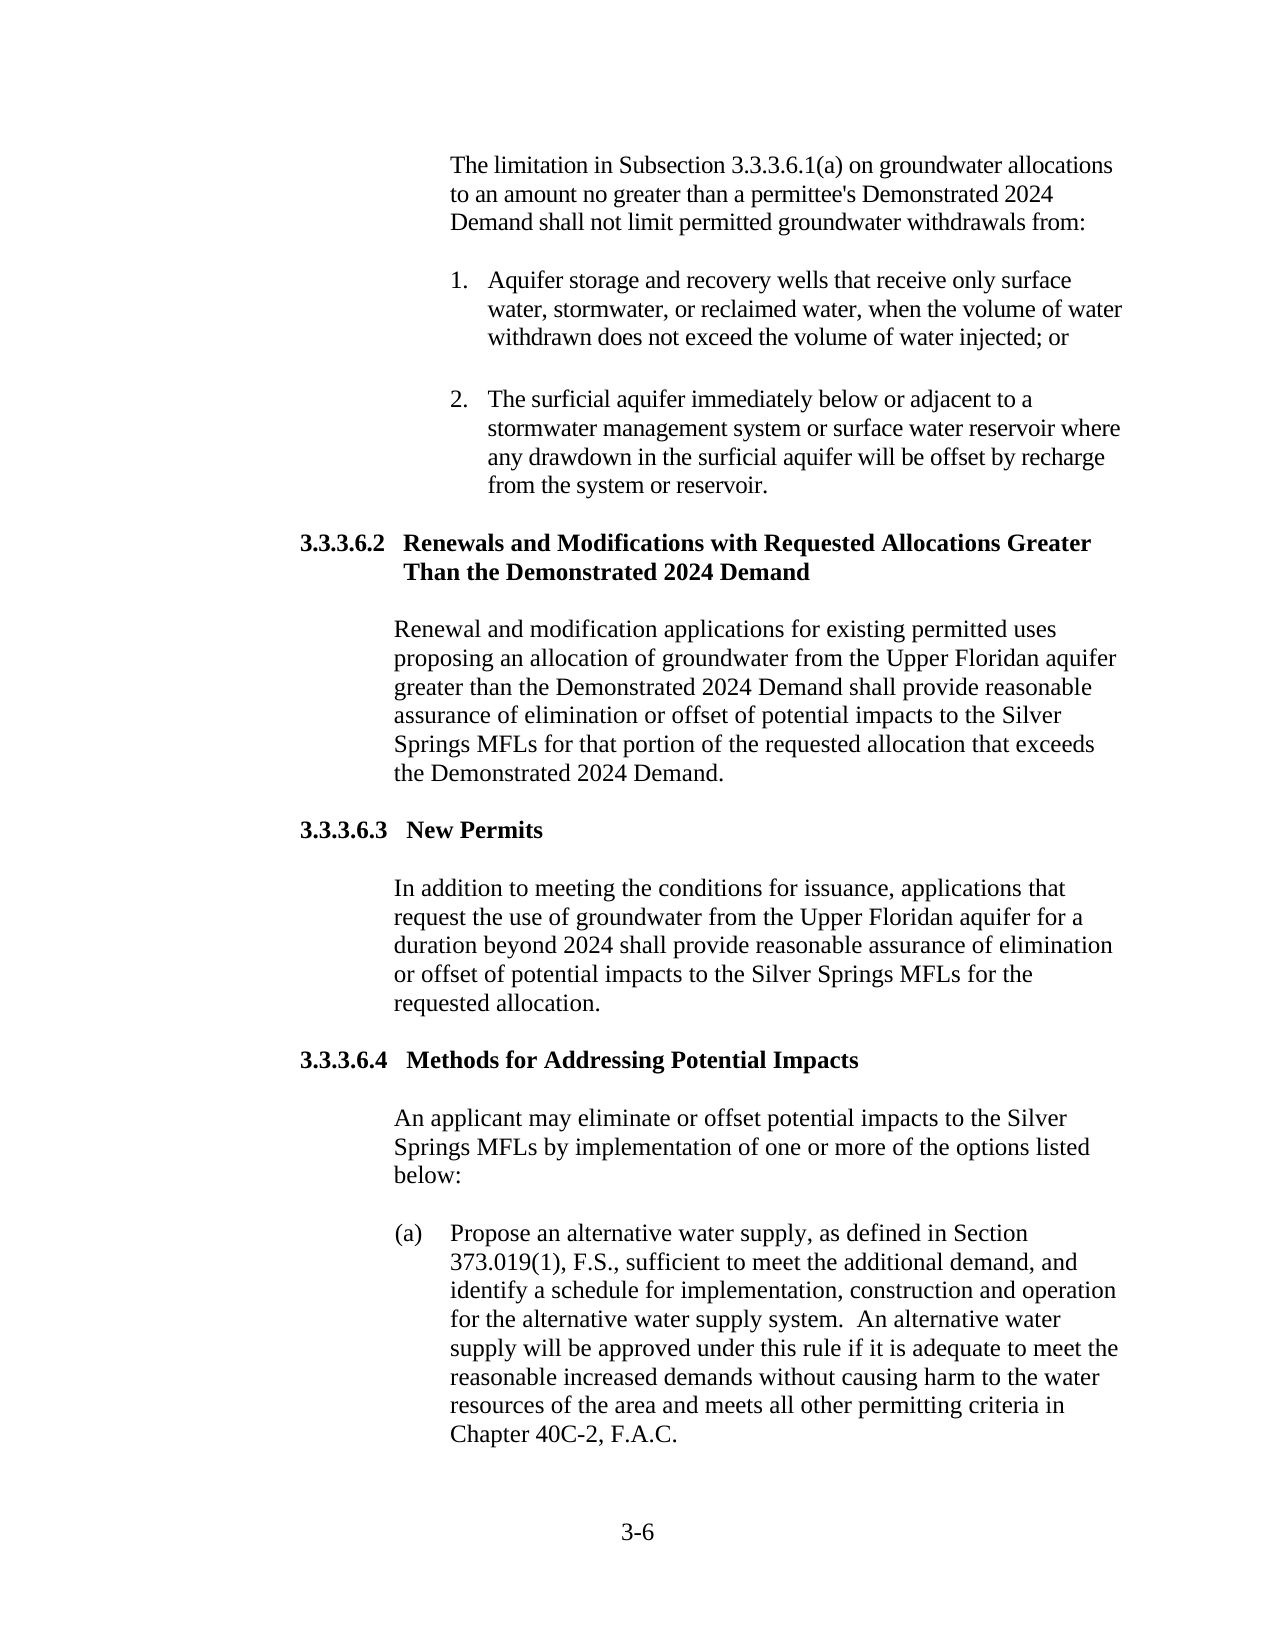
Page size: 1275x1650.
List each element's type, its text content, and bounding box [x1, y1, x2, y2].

text 3.3.3.6.4 Methods for Addressing Potential Impacts [150, 1046, 1125, 1074]
text 3.3.3.6.3 New Permits [150, 816, 1125, 844]
list Propose an alternative water supply, as defined in Section 373.019(1), F.S., sufficient to meet the additional demand, and identify a schedule for implementation, construction and operation for the alternative water supply system. An alternative water supply will be approved under this rule if it is adequate to meet the reasonable increased demands without causing harm to the water resources of the area and meets all other permitting criteria in Chapter 40C-2, F.A.C. [394, 1218, 1125, 1448]
list Aquifer storage and recovery wells that receive only surface water, stormwater, or reclaimed water, when the volume of water withdrawn does not exceed the volume of water injected; or [450, 265, 1125, 351]
list Renewal and modification applications for existing permitted uses proposing an allocation of groundwater from the Upper Floridan aquifer greater than the Demonstrated 2024 Demand shall provide reasonable assurance of elimination or offset of potential impacts to the Silver Springs MFLs for that portion of the requested allocation that exceeds the Demonstrated 2024 Demand. [394, 614, 1125, 787]
text In addition to meeting the conditions for issuance, applications that request the use of groundwater from the Upper Floridan aquifer for a duration beyond 2024 shall provide reasonable assurance of elimination or offset of potential impacts to the Silver Springs MFLs for the requested allocation. [394, 873, 1125, 1017]
list The surficial aquifer immediately below or adjacent to a stormwater management system or surface water reservoir where any drawdown in the surficial aquifer will be offset by recharge from the system or reservoir. [450, 384, 1125, 499]
text 3.3.3.6.2 Renewals and Modifications with Requested Allocations Greater Than the Demonstrated 2024 Demand [300, 528, 1125, 586]
text The limitation in Subsection 3.3.3.6.1(a) on groundwater allocations to an amount no greater than a permittee's Demonstrated 2024 Demand shall not limit permitted groundwater withdrawals from: [450, 150, 1125, 236]
text An applicant may eliminate or offset potential impacts to the Silver Springs MFLs by implementation of one or more of the options listed below: [394, 1103, 1125, 1189]
